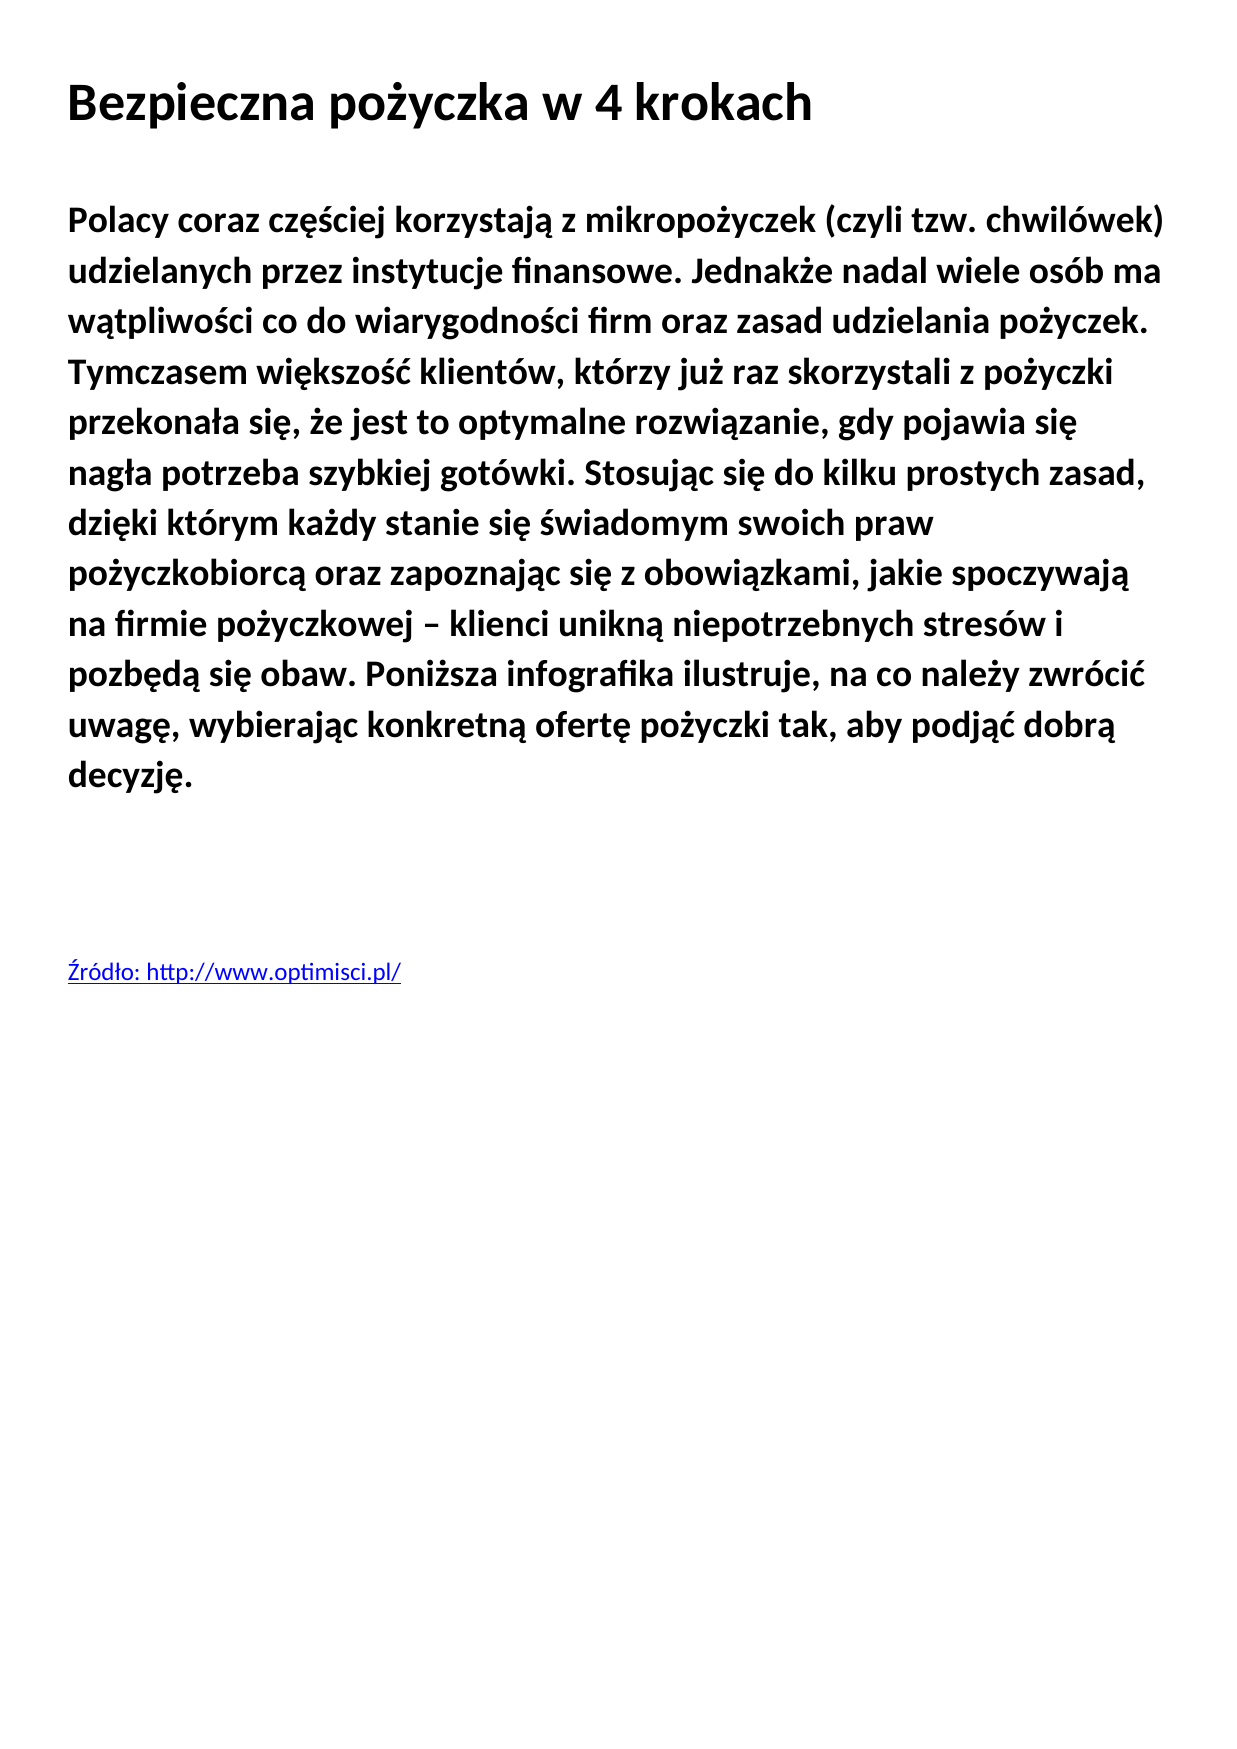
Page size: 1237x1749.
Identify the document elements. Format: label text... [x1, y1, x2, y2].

text Polacy coraz częściej korzystają z mikropożyczek (czyli tzw. chwilówek) udzielanych przez instytucje finansowe. Jednakże nadal wiele osób ma wątpliwości co do wiarygodności firm oraz zasad udzielania pożyczek. Tymczasem większość klientów, którzy już raz skorzystali z pożyczki przekonała się, że jest to optymalne rozwiązanie, gdy pojawia się nagła potrzeba szybkiej gotówki. Stosując się do kilku prostych zasad, dzięki którym każdy stanie się świadomym swoich praw pożyczkobiorcą oraz zapoznając się z obowiązkami, jakie spoczywają na firmie pożyczkowej – klienci unikną niepotrzebnych stresów i pozbędą się obaw. Poniższa infografika ilustruje, na co należy zwrócić uwagę, wybierając konkretną ofertę pożyczki tak, aby podjąć dobrą decyzję. [68, 196, 1169, 797]
text Bezpieczna pożyczka w 4 krokach [68, 68, 1169, 134]
text Źródło: http://www.optimisci.pl/ [68, 957, 1169, 987]
